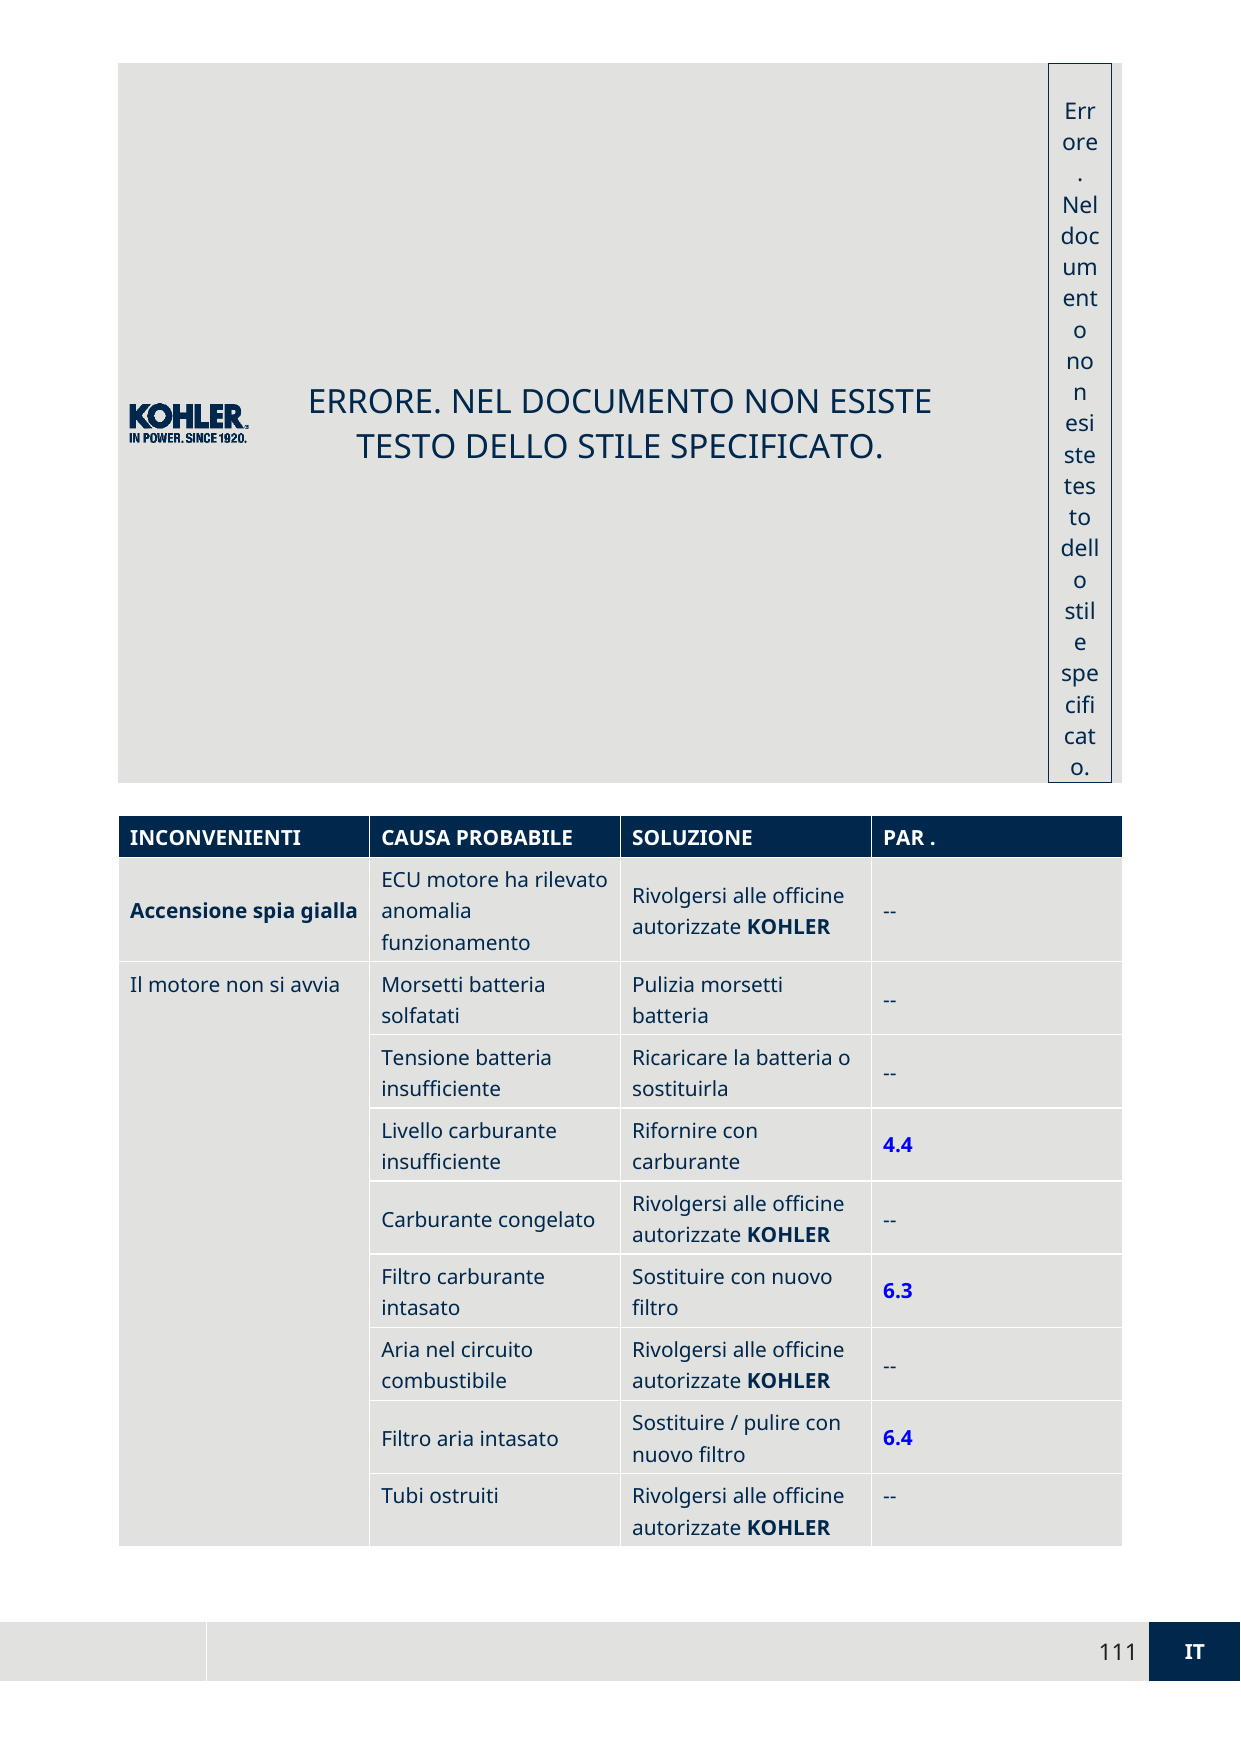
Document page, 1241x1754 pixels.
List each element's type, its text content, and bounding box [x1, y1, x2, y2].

table_cell Sostituire / pulire con nuovo filtro [621, 1401, 871, 1473]
table_cell Rivolgersi alle officine autorizzate KOHLER [621, 1474, 871, 1546]
table_cell -- [872, 858, 1122, 961]
table_header SOLUZIONE [621, 816, 871, 857]
table_cell 6.3 [872, 1255, 1122, 1327]
table_header INCONVENIENTI [119, 816, 369, 857]
table_cell Il motore non si avvia [119, 962, 369, 1546]
table_cell Ricaricare la batteria o sostituirla [621, 1035, 871, 1107]
table_cell Livello carburante insufficiente [370, 1109, 620, 1180]
table_cell 6.4 [872, 1401, 1122, 1473]
table_cell -- [872, 1182, 1122, 1253]
table_cell ECU motore ha rilevato anomalia funzionamento [370, 858, 620, 961]
table_cell -- [872, 1474, 1122, 1546]
picture [129, 403, 249, 443]
table_cell Pulizia morsetti batteria [621, 962, 871, 1034]
table_cell 4.4 [872, 1109, 1122, 1180]
table_cell -- [872, 962, 1122, 1034]
table_cell Carburante congelato [370, 1182, 620, 1253]
table_cell Tubi ostruiti [370, 1474, 620, 1546]
table_cell -- [872, 1328, 1122, 1400]
table_cell -- [872, 1035, 1122, 1107]
table_cell Morsetti batteria solfatati [370, 962, 620, 1034]
table_cell Rivolgersi alle officine autorizzate KOHLER [621, 858, 871, 961]
table_cell Tensione batteria insufficiente [370, 1035, 620, 1107]
table_header PAR . [872, 816, 1122, 857]
table_cell Filtro aria intasato [370, 1401, 620, 1473]
table_cell Rivolgersi alle officine autorizzate KOHLER [621, 1182, 871, 1253]
table_cell Rivolgersi alle officine autorizzate KOHLER [621, 1328, 871, 1400]
table_header CAUSA PROBABILE [370, 816, 620, 857]
table_cell Accensione spia gialla [119, 858, 369, 961]
table_cell Sostituire con nuovo filtro [621, 1255, 871, 1327]
table_cell Aria nel circuito combustibile [370, 1328, 620, 1400]
table_cell Rifornire con carburante [621, 1109, 871, 1180]
table_cell Filtro carburante intasato [370, 1255, 620, 1327]
